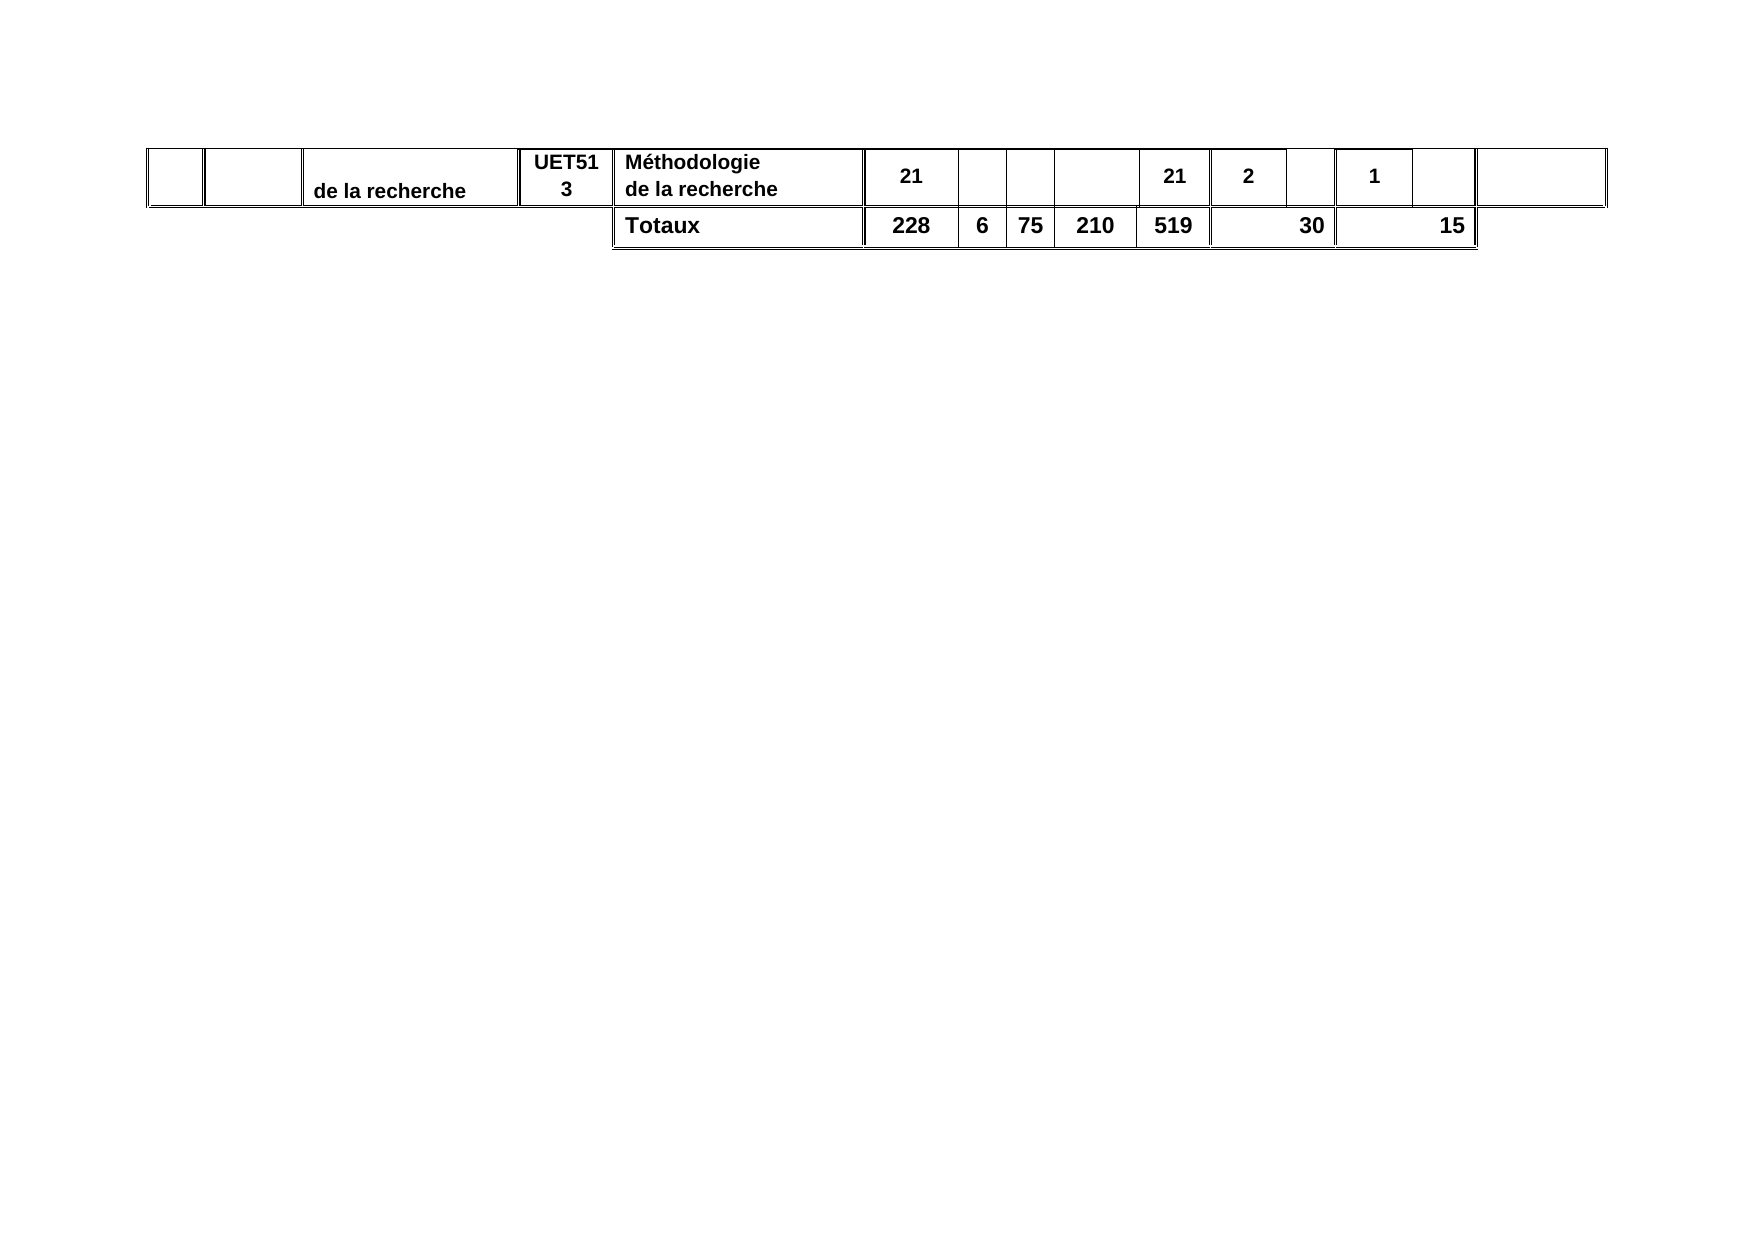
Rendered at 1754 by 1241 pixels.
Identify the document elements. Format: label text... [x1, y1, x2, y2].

table_cell 21 [1140, 150, 1209, 205]
table_cell 519 [1137, 208, 1210, 247]
table_cell 15 [1336, 208, 1476, 247]
table_cell 30 [1210, 205, 1336, 247]
table_cell UET513 [521, 150, 612, 205]
table_cell [148, 205, 614, 247]
table_cell 6 [959, 208, 1006, 247]
table_cell 21 [866, 150, 958, 205]
table_cell Méthodologie de la recherche [615, 150, 862, 205]
table_cell 210 [1055, 208, 1136, 247]
table_cell [1007, 150, 1054, 205]
table_cell [1476, 205, 1606, 247]
table_cell 75 [1007, 208, 1054, 247]
table_cell [959, 150, 1006, 205]
table_cell 1 [1337, 150, 1412, 205]
table_cell Totaux [614, 205, 864, 247]
table_cell [1055, 150, 1139, 205]
table_cell 2 [1212, 150, 1286, 205]
table_cell 228 [864, 208, 958, 247]
